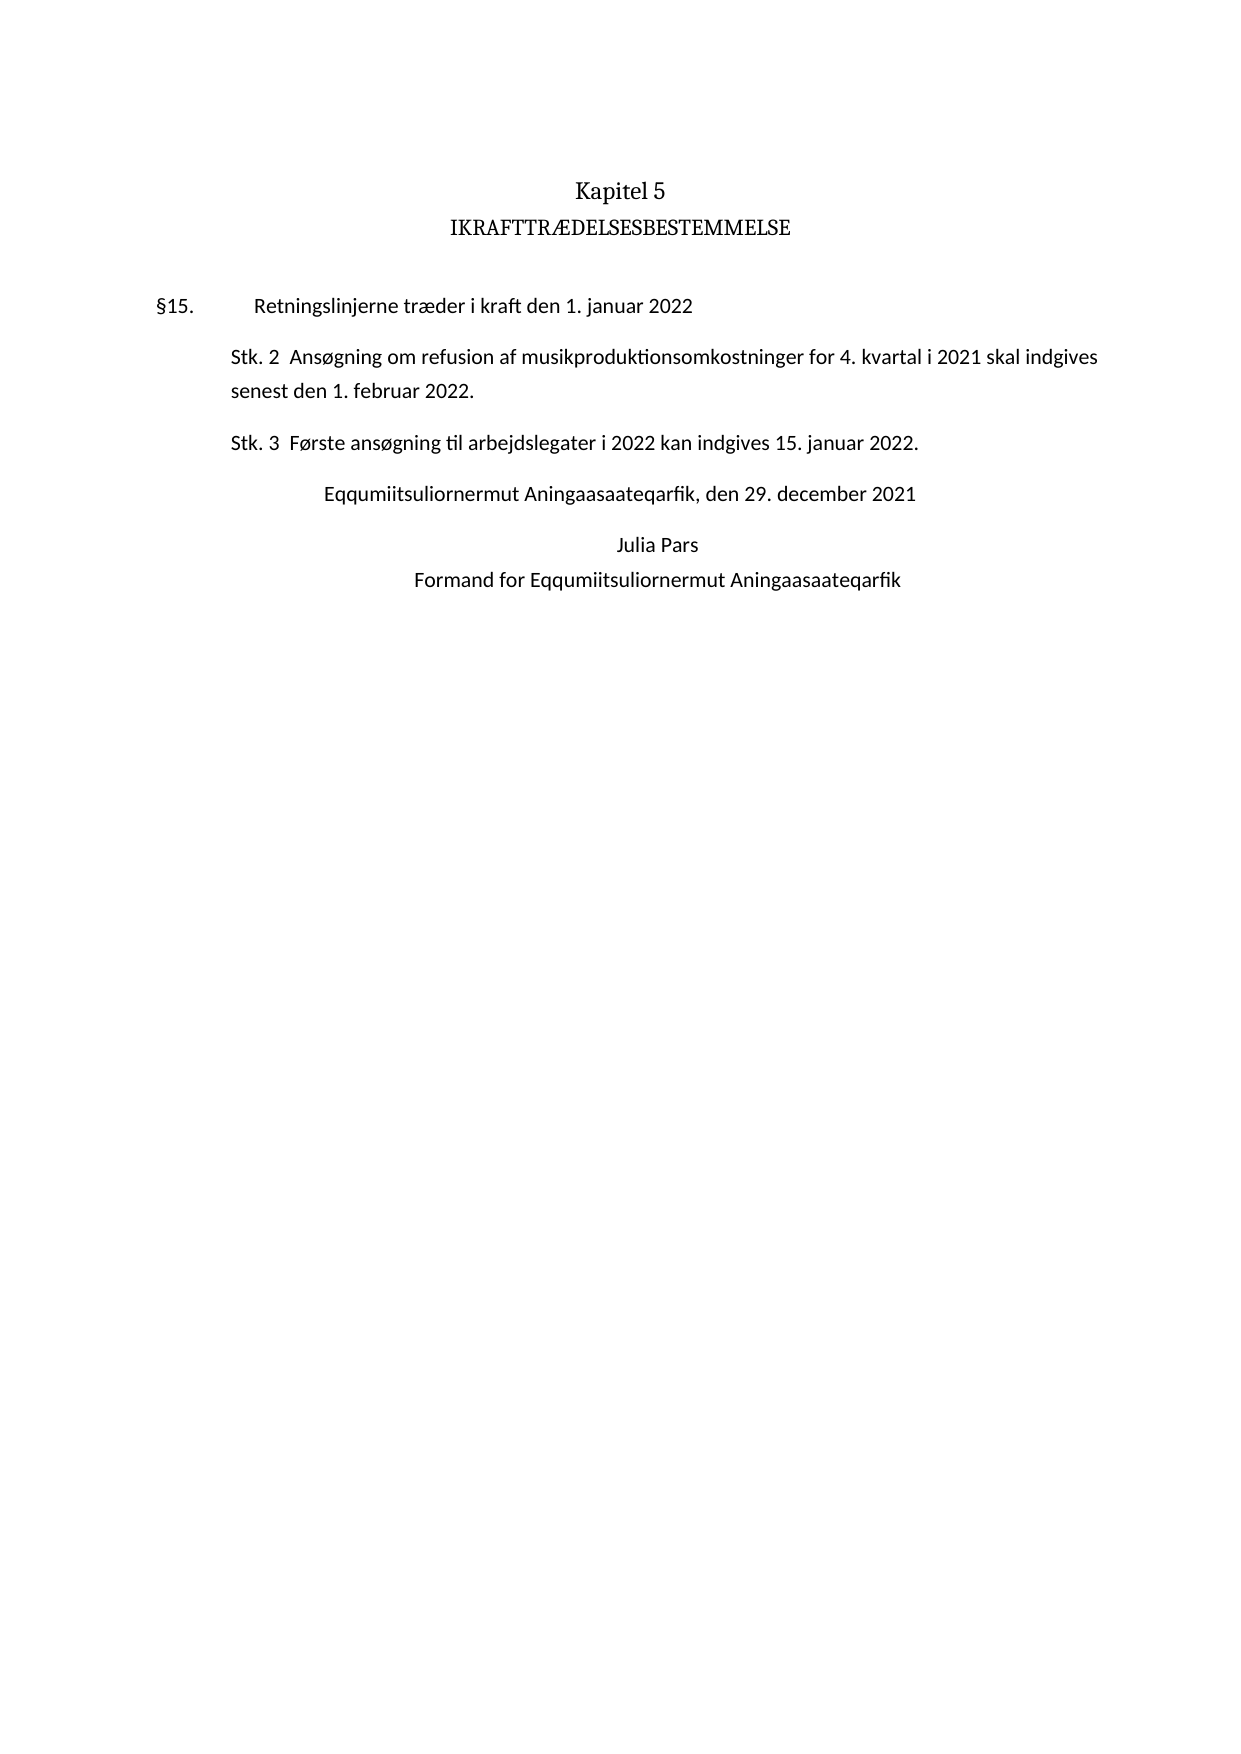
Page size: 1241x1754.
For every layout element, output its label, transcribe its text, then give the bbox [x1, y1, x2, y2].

text Stk. 2 Ansøgning om refusion af musikproduktionsomkostninger for 4. kvartal i 2021 skal indgives senest den 1. februar 2022. [231, 343, 1122, 404]
list Retningslinjerne træder i kraft den 1. januar 2022 [156, 292, 1122, 318]
text Stk. 3 Første ansøgning til arbejdslegater i 2022 kan indgives 15. januar 2022. [231, 429, 1122, 456]
subtitle Ikrafttrædelsesbestemmelse [118, 214, 1122, 241]
list Julia Pars [193, 531, 1122, 558]
subtitle Kapitel 5 [118, 177, 1122, 206]
list Formand for Eqqumiitsuliornermut Aningaasaateqarfik [193, 566, 1122, 593]
text Eqqumiitsuliornermut Aningaasaateqarfik, den 29. december 2021 [118, 480, 1122, 507]
